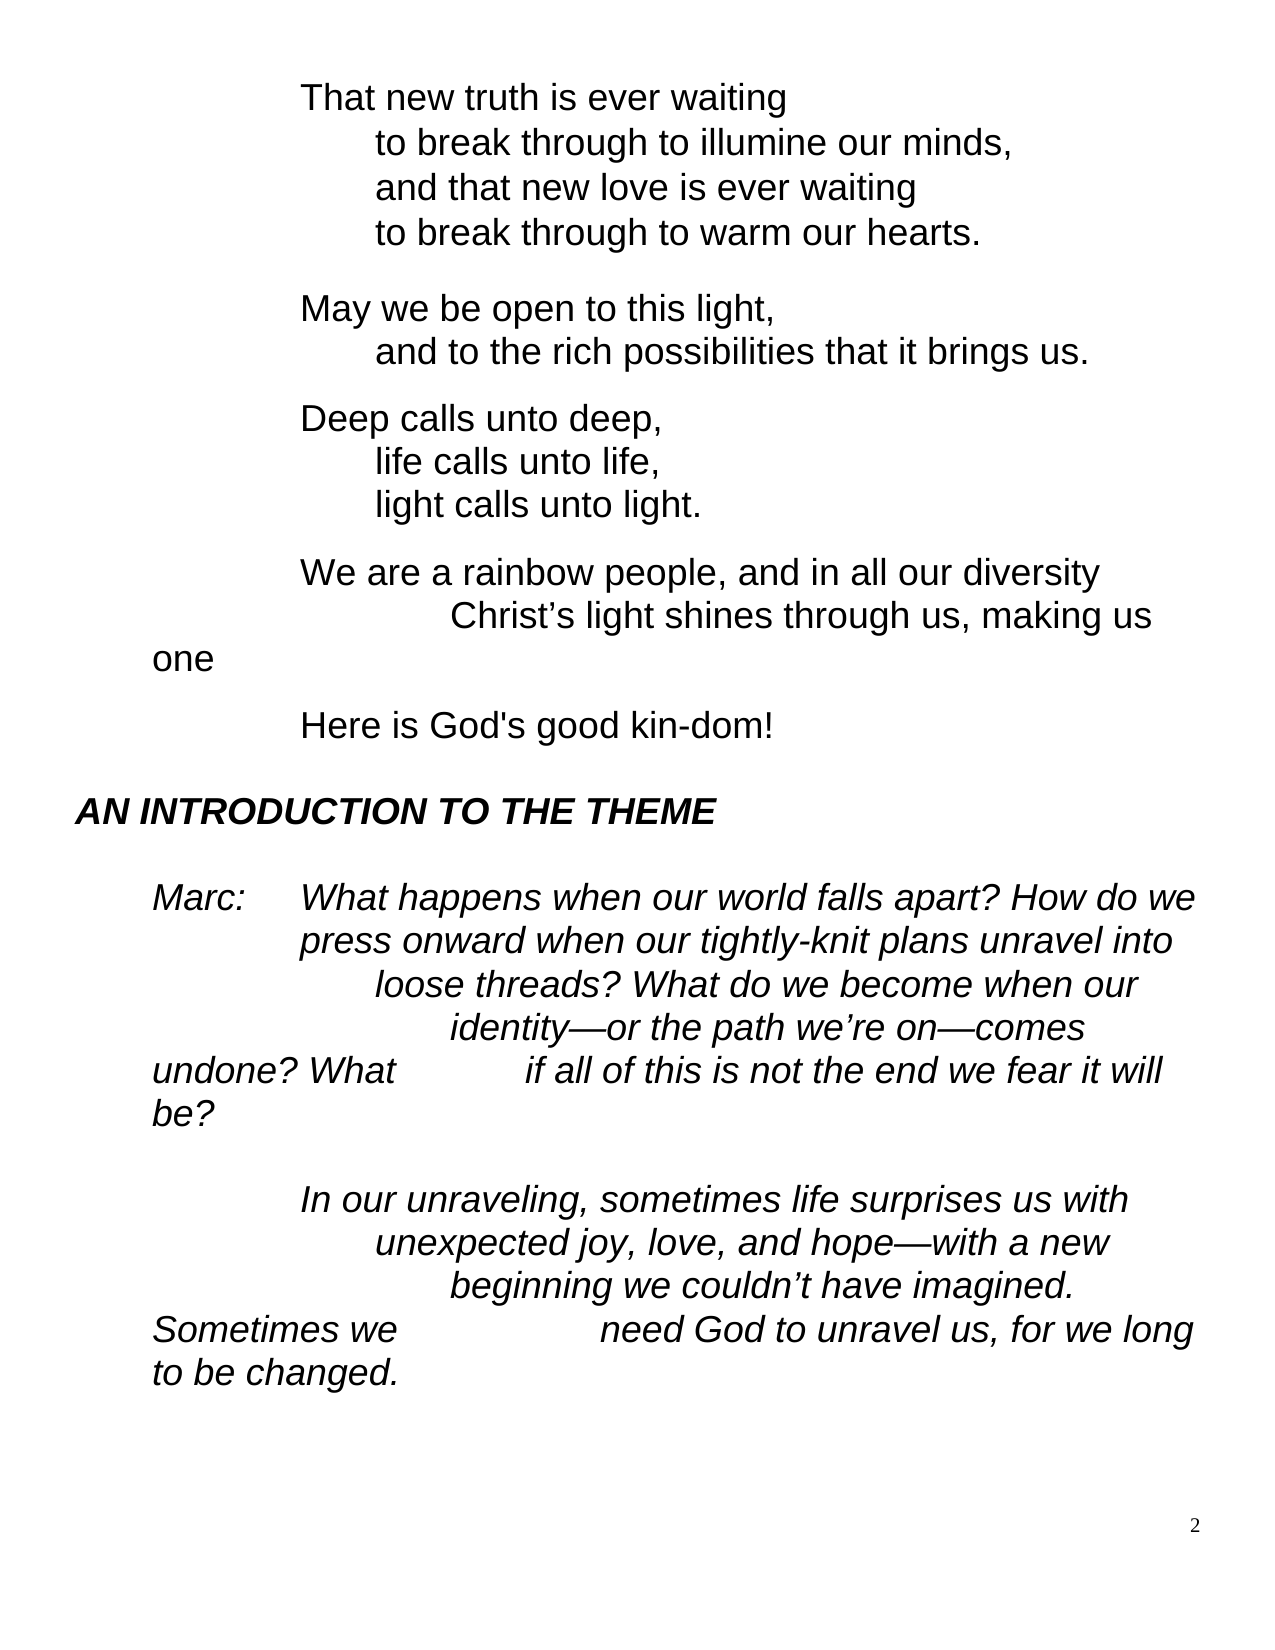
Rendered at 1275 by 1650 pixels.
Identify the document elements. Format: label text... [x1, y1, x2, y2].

text Marc: What happens when our world falls apart? How do we press onward when our tightly-knit plans unravel into loose threads? What do we become when our identity—or the path we’re on—comes undone? What if all of this is not the end we fear it will be? [152, 876, 1200, 1134]
text May we be open to this light, and to the rich possibilities that it brings us. [152, 286, 1200, 372]
text Here is God's good kin-dom! [152, 703, 1200, 746]
text AN INTRODUCTION TO THE THEME [75, 789, 1200, 832]
text In our unraveling, sometimes life surprises us with unexpected joy, love, and hope—with a new beginning we couldn’t have imagined. Sometimes we need God to unravel us, for we long to be changed. [152, 1177, 1200, 1393]
text We are a rainbow people, and in all our diversity Christ’s light shines through us, making us one [152, 550, 1200, 703]
text That new truth is ever waiting to break through to illumine our minds, and that new love is ever waiting to break through to warm our hearts. [75, 75, 1200, 254]
text Deep calls unto deep, life calls unto life, light calls unto light. [152, 396, 1200, 526]
